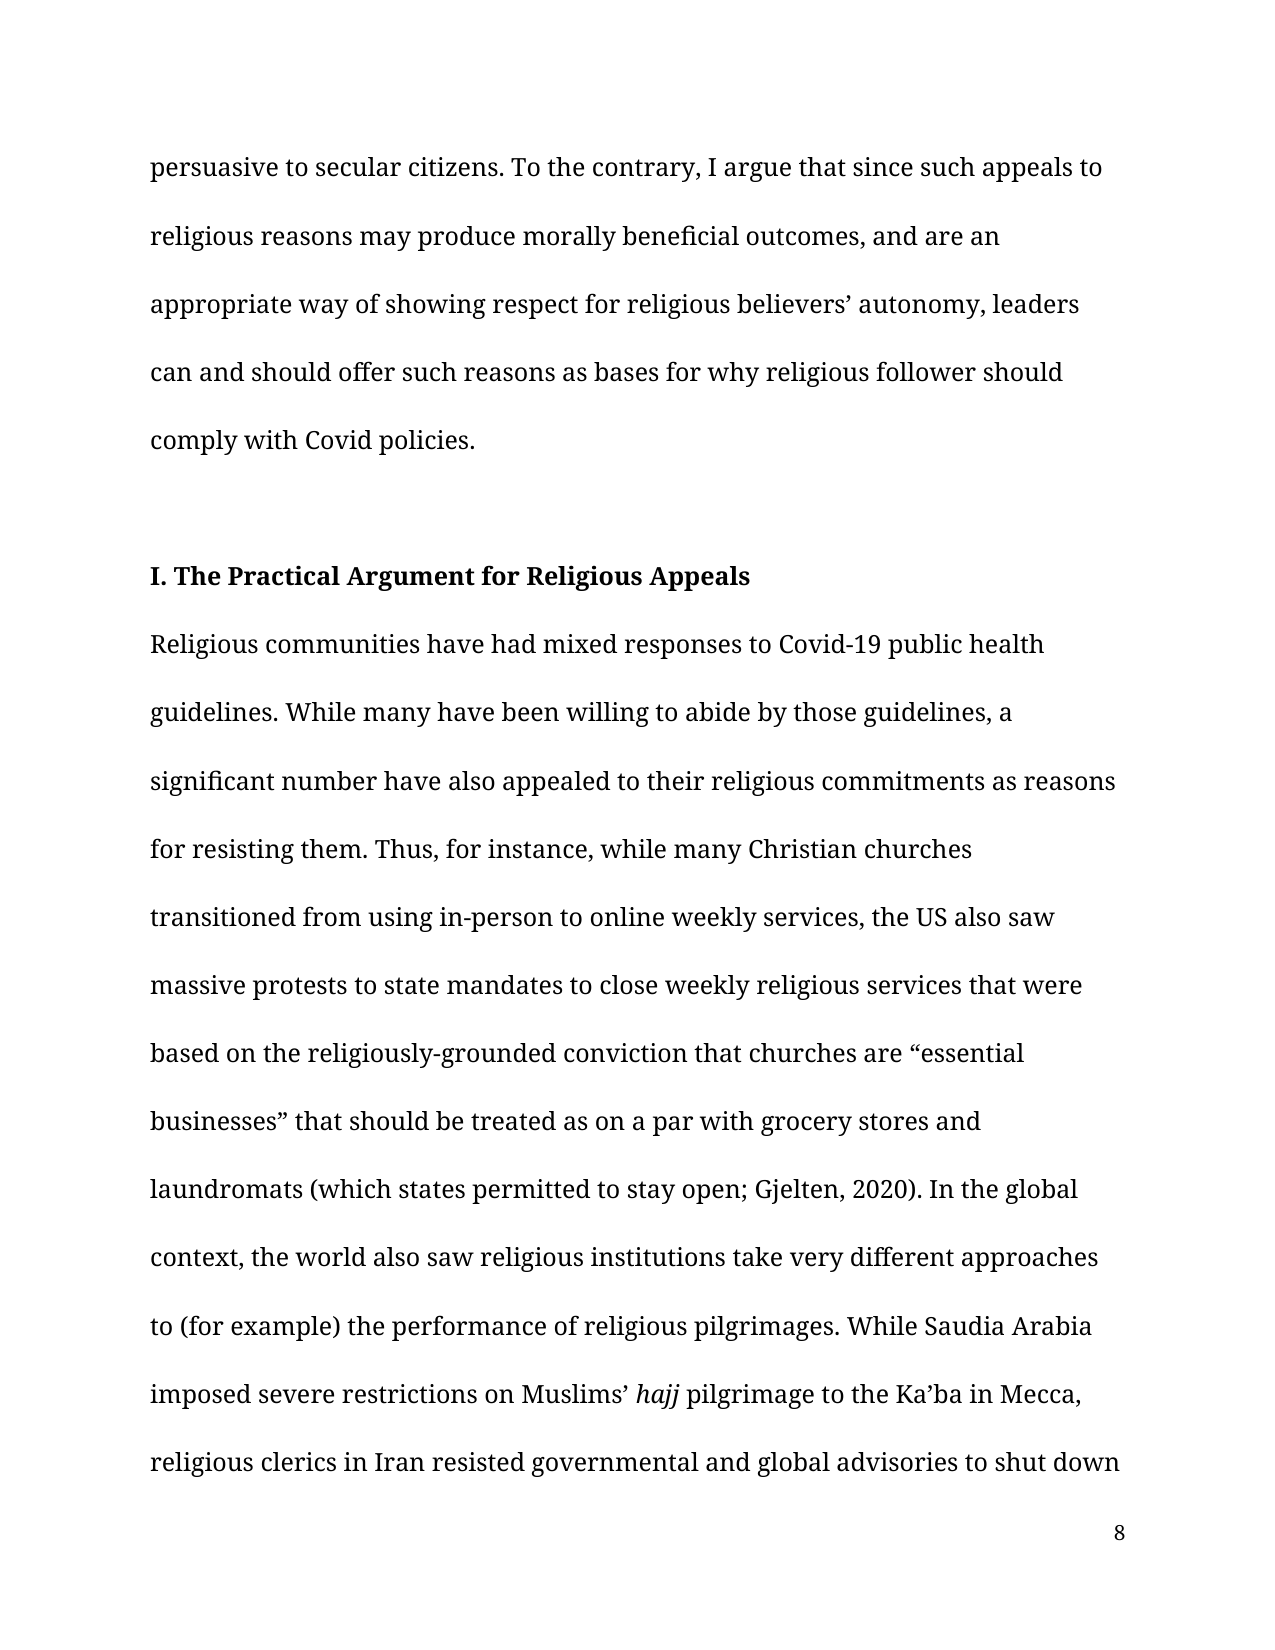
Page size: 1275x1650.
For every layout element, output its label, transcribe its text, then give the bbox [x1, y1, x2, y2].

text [150, 150, 1125, 457]
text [150, 627, 1125, 1478]
subtitle I. The Practical Argument for Religious Appeals [150, 559, 1125, 593]
